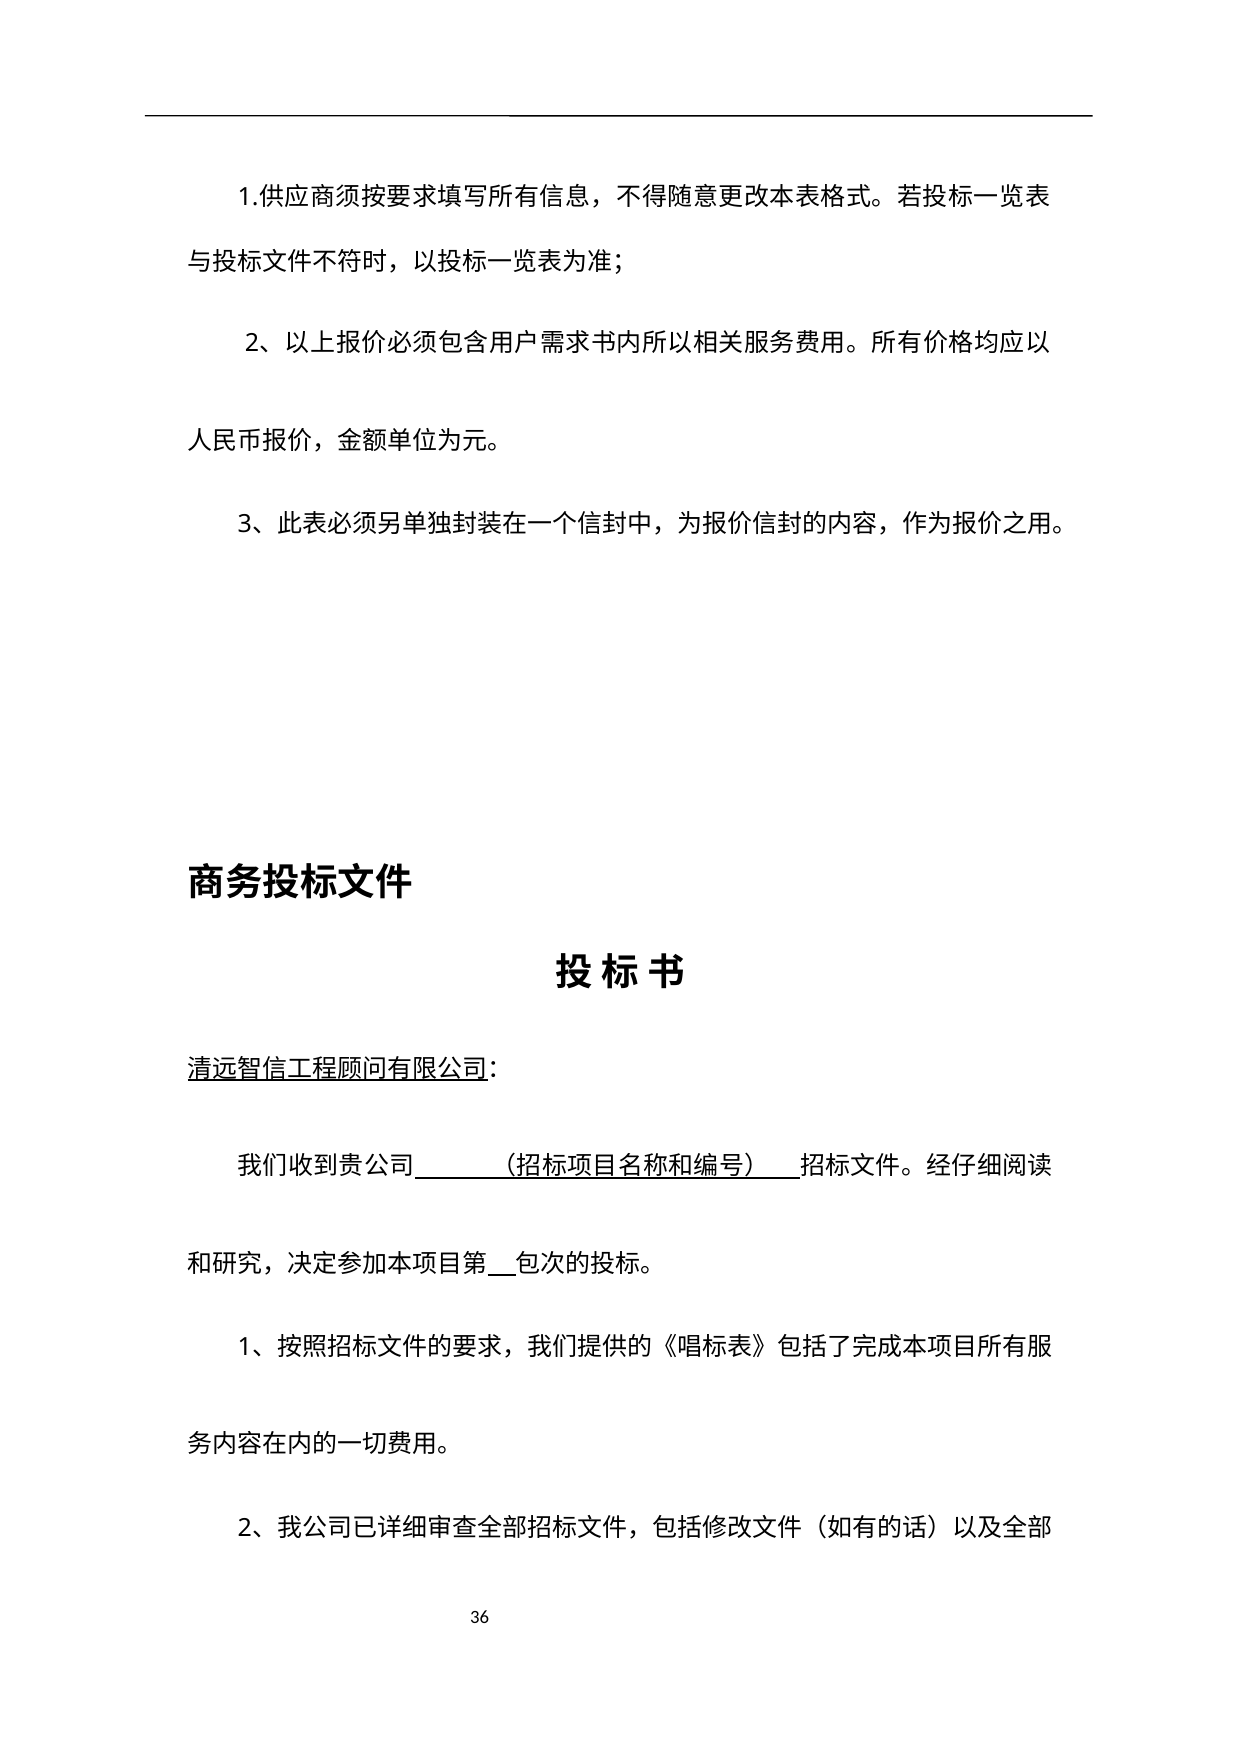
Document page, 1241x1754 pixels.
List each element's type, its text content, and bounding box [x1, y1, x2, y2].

text 1.供应商须按要求填写所有信息，不得随意更改本表格式。若投标一览表与投标文件不符时，以投标一览表为准； [187, 162, 1053, 292]
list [187, 1493, 1053, 1558]
text 投 标 书 [187, 936, 1053, 1001]
text 3、此表必须另单独封装在一个信封中，为报价信封的内容，作为报价之用。 [187, 489, 1053, 554]
list 按照招标文件的要求，我们提供的《唱标表》包括了完成本项目所有服务内容在内的一切费用。 [187, 1312, 1053, 1474]
text 清远智信工程顾问有限公司： [187, 1034, 1053, 1099]
text 2、以上报价必须包含用户需求书内所以相关服务费用。所有价格均应以人民币报价，金额单位为元。 [187, 308, 1053, 471]
text 我们收到贵公司 （招标项目名称和编号） 招标文件。经仔细阅读和研究，决定参加本项目第 包次的投标。 [187, 1131, 1053, 1294]
text 商务投标文件 [187, 846, 1053, 911]
